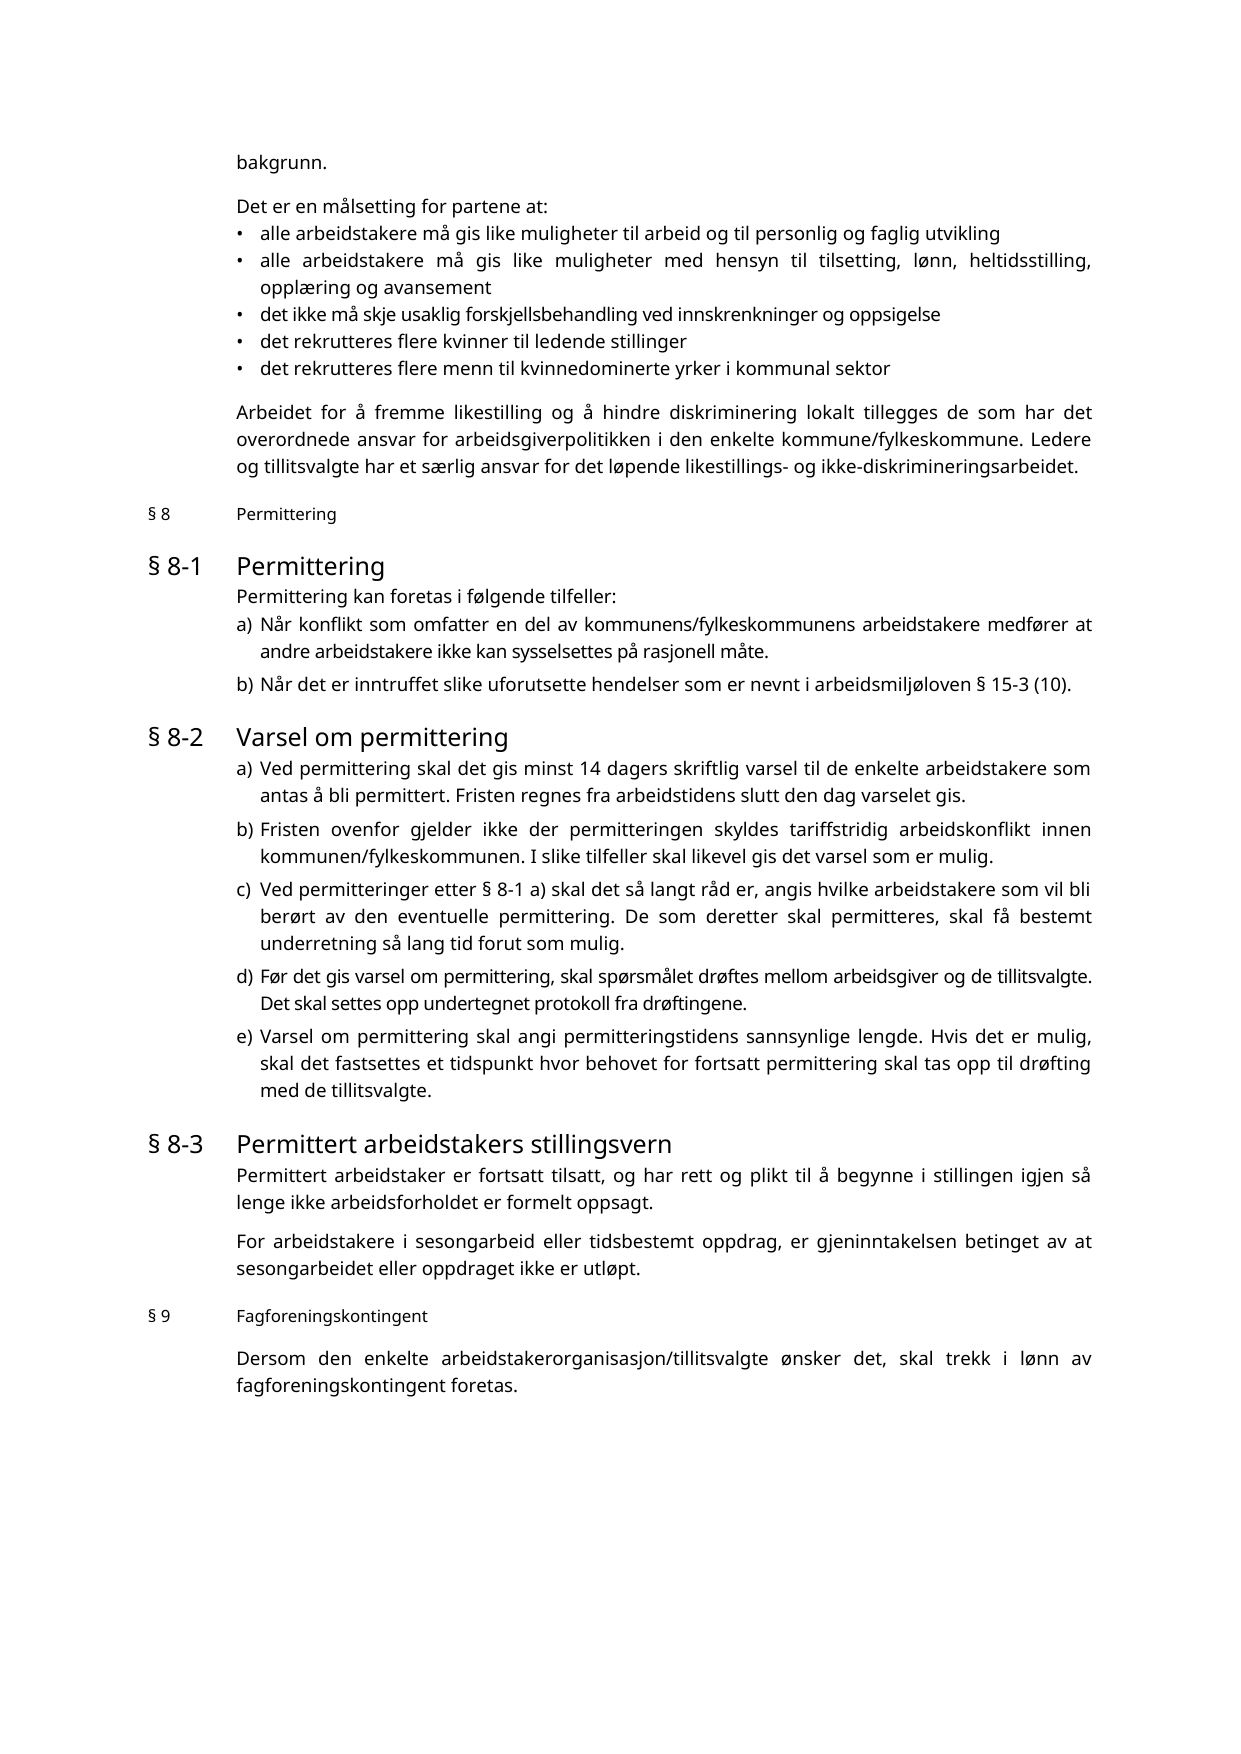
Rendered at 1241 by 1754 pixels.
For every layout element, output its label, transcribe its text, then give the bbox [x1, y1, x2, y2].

text Det er en målsetting for partene at: [236, 191, 1093, 218]
text § 8-2 Varsel om permittering [148, 720, 1093, 754]
text § 8-3 Permittert arbeidstakers stillingsvern [148, 1127, 1093, 1161]
text a) Ved permittering skal det gis minst 14 dagers skriftlig varsel til de enkelte arbeidstakere som antas å bli permittert. Fristen regnes fra arbeidstidens slutt den dag varselet gis. [236, 754, 1093, 808]
text b) Når det er inntruffet slike uforutsette hendelser som er nevnt i arbeidsmiljøloven § 15-3 (10). [236, 669, 1093, 696]
text For arbeidstakere i sesongarbeid eller tidsbestemt oppdrag, er gjeninntakelsen betinget av at sesongarbeidet eller oppdraget ikke er utløpt. [236, 1227, 1093, 1281]
text • det rekrutteres flere kvinner til ledende stillinger [236, 327, 1093, 354]
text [236, 148, 1093, 175]
text a) Når konflikt som omfatter en del av kommunens/fylkeskommunens arbeidstakere medfører at andre arbeidstakere ikke kan sysselsettes på rasjonell måte. [236, 609, 1093, 663]
text • det ikke må skje usaklig forskjellsbehandling ved innskrenkninger og oppsigelse [236, 300, 1093, 327]
text § 8-1 Permittering [148, 548, 1093, 582]
text Arbeidet for å fremme likestilling og å hindre diskriminering lokalt tillegges de som har det overordnede ansvar for arbeidsgiverpolitikken i den enkelte kommune/fylkeskommune. Ledere og tillitsvalgte har et særlig ansvar for det løpende likestillings- og ikke-diskrimineringsarbeidet. [236, 398, 1093, 479]
text c) Ved permitteringer etter § 8-1 a) skal det så langt råd er, angis hvilke arbeidstakere som vil bli berørt av den eventuelle permittering. De som deretter skal permitteres, skal få bestemt underretning så lang tid forut som mulig. [236, 874, 1093, 956]
text § 9 Fagforeningskontingent [148, 1304, 1093, 1344]
text d) Før det gis varsel om permittering, skal spørsmålet drøftes mellom arbeidsgiver og de tillitsvalgte. Det skal settes opp undertegnet protokoll fra drøftingene. [236, 962, 1093, 1016]
text • alle arbeidstakere må gis like muligheter med hensyn til tilsetting, lønn, heltidsstilling, opplæring og avansement [236, 246, 1093, 300]
text • alle arbeidstakere må gis like muligheter til arbeid og til personlig og faglig utvikling [236, 218, 1093, 246]
text Permittering kan foretas i følgende tilfeller: [236, 582, 1093, 609]
text § 8 Permittering [148, 502, 1093, 542]
text • det rekrutteres flere menn til kvinnedominerte yrker i kommunal sektor [236, 354, 1093, 381]
text e) Varsel om permittering skal angi permitteringstidens sannsynlige lengde. Hvis det er mulig, skal det fastsettes et tidspunkt hvor behovet for fortsatt permittering skal tas opp til drøfting med de tillitsvalgte. [236, 1022, 1093, 1103]
text Permittert arbeidstaker er fortsatt tilsatt, og har rett og plikt til å begynne i stillingen igjen så lenge ikke arbeidsforholdet er formelt oppsagt. [236, 1161, 1093, 1215]
text b) Fristen ovenfor gjelder ikke der permitteringen skyldes tariffstridig arbeidskonflikt innen kommunen/fylkeskommunen. I slike tilfeller skal likevel gis det varsel som er mulig. [236, 814, 1093, 868]
text Dersom den enkelte arbeidstakerorganisasjon/tillitsvalgte ønsker det, skal trekk i lønn av fagforeningskontingent foretas. [236, 1344, 1093, 1398]
